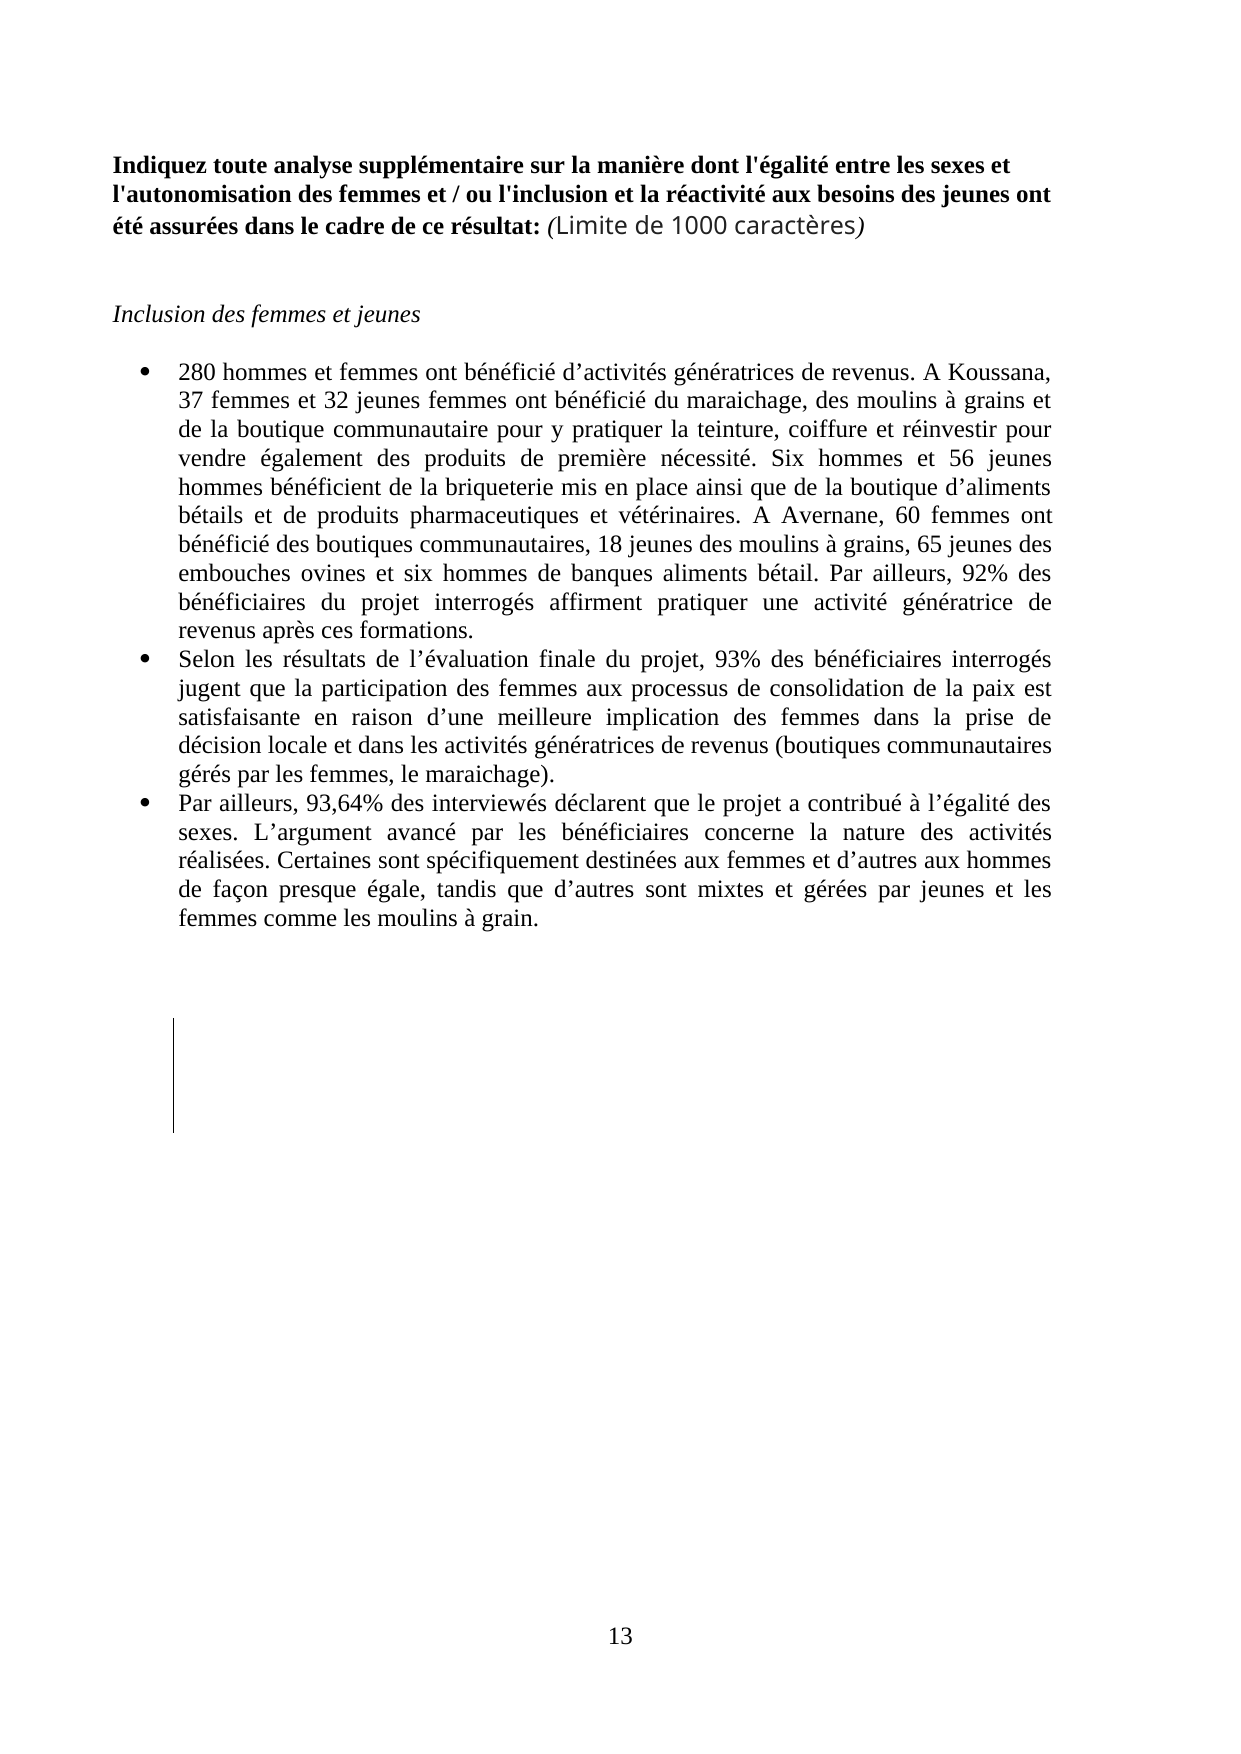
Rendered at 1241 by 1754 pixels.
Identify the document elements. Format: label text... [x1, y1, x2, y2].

list Selon les résultats de l’évaluation finale du projet, 93% des bénéficiaires interrogés jugent que la participation des femmes aux processus de consolidation de la paix est satisfaisante en raison d’une meilleure implication des femmes dans la prise de décision locale et dans les activités génératrices de revenus (boutiques communautaires gérés par les femmes, le maraichage). [141, 644, 1053, 788]
text Indiquez toute analyse supplémentaire sur la manière dont l'égalité entre les sexes et l'autonomisation des femmes et / ou l'inclusion et la réactivité aux besoins des jeunes ont été assurées dans le cadre de ce résultat: (Limite de 1000 caractères) [112, 150, 1053, 242]
text Inclusion des femmes et jeunes [112, 299, 1053, 328]
list Par ailleurs, 93,64% des interviewés déclarent que le projet a contribué à l’égalité des sexes. L’argument avancé par les bénéficiaires concerne la nature des activités réalisées. Certaines sont spécifiquement destinées aux femmes et d’autres aux hommes de façon presque égale, tandis que d’autres sont mixtes et gérées par jeunes et les femmes comme les moulins à grain. [141, 788, 1053, 932]
list 280 hommes et femmes ont bénéficié d’activités génératrices de revenus. A Koussana, 37 femmes et 32 jeunes femmes ont bénéficié du maraichage, des moulins à grains et de la boutique communautaire pour y pratiquer la teinture, coiffure et réinvestir pour vendre également des produits de première nécessité. Six hommes et 56 jeunes hommes bénéficient de la briqueterie mis en place ainsi que de la boutique d’aliments bétails et de produits pharmaceutiques et vétérinaires. A Avernane, 60 femmes ont bénéficié des boutiques communautaires, 18 jeunes des moulins à grains, 65 jeunes des embouches ovines et six hommes de banques aliments bétail. Par ailleurs, 92% des bénéficiaires du projet interrogés affirment pratiquer une activité génératrice de revenus après ces formations. [141, 357, 1053, 644]
